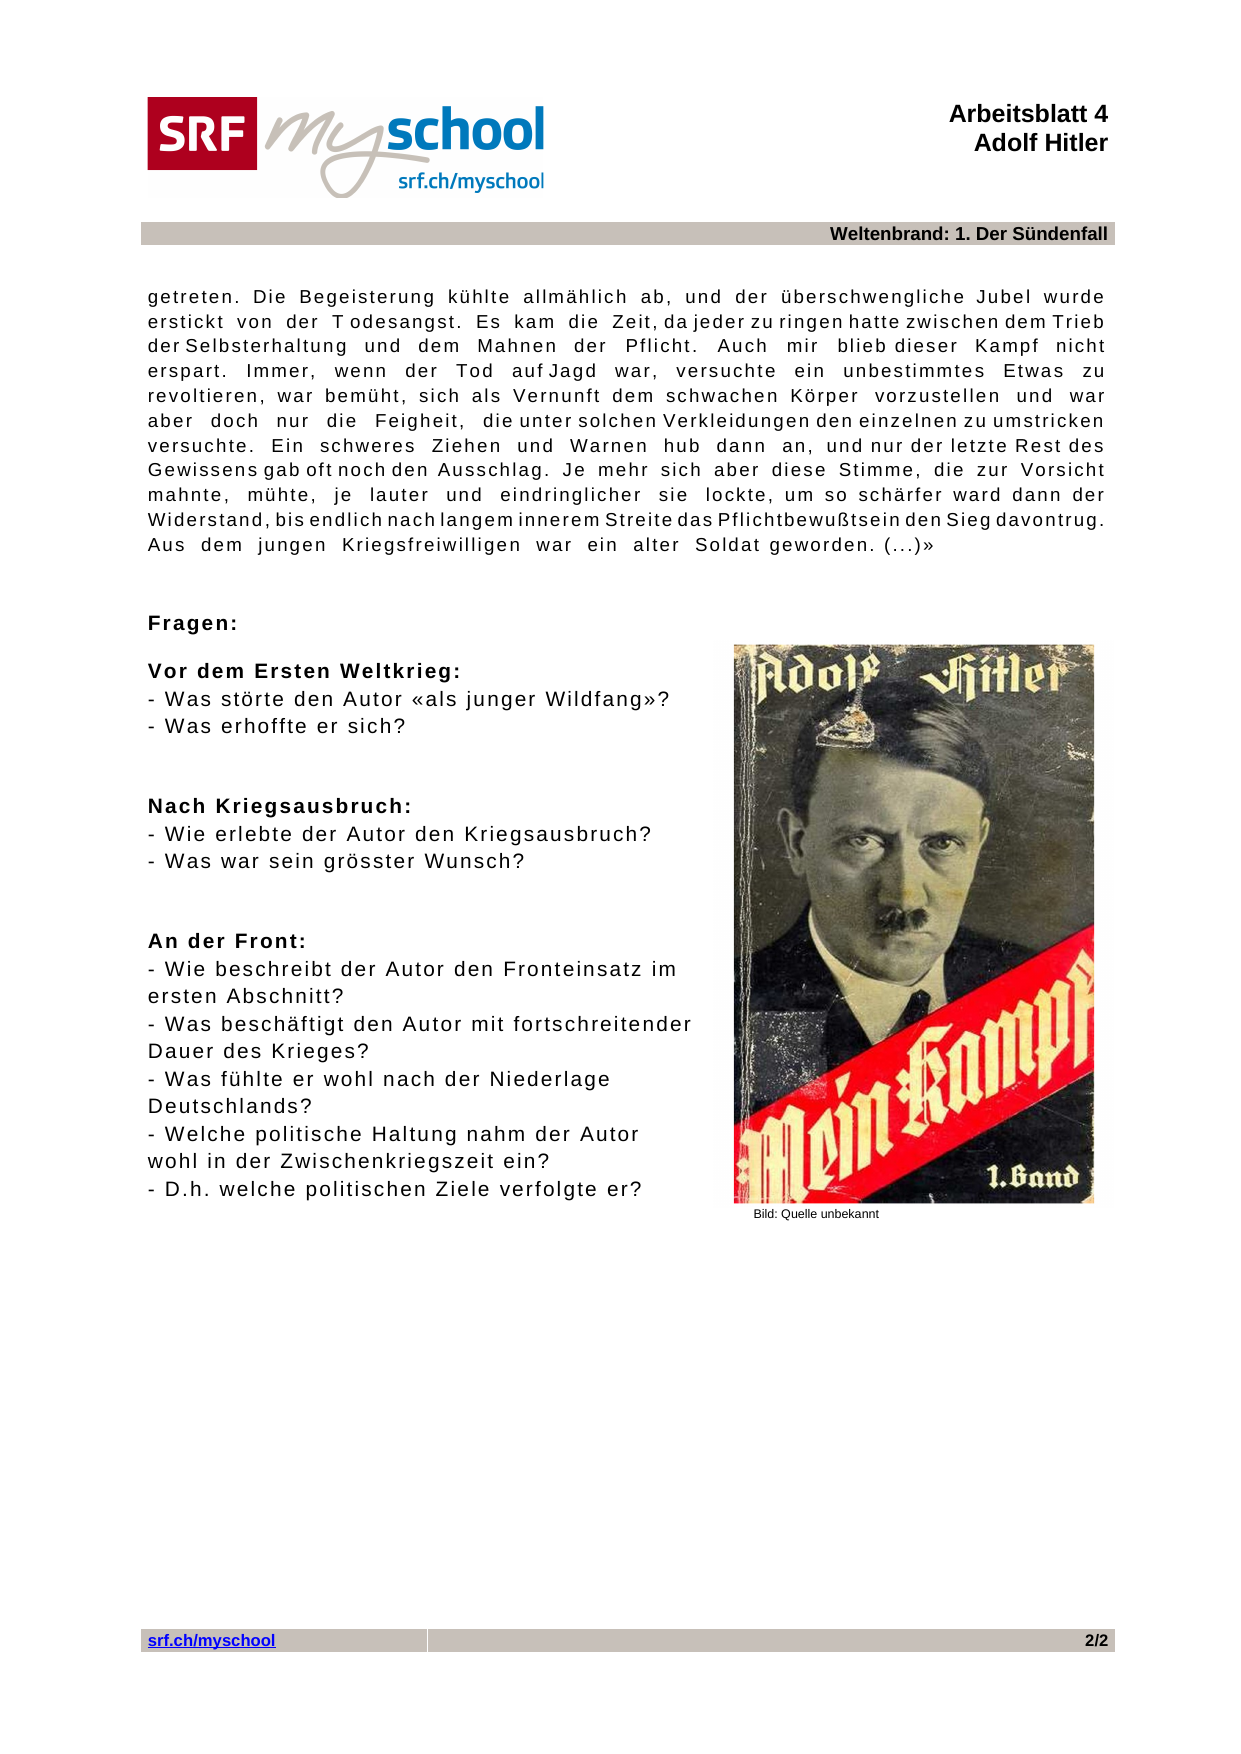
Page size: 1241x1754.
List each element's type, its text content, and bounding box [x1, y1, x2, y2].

picture [147, 97, 544, 198]
picture [713, 640, 1114, 1208]
